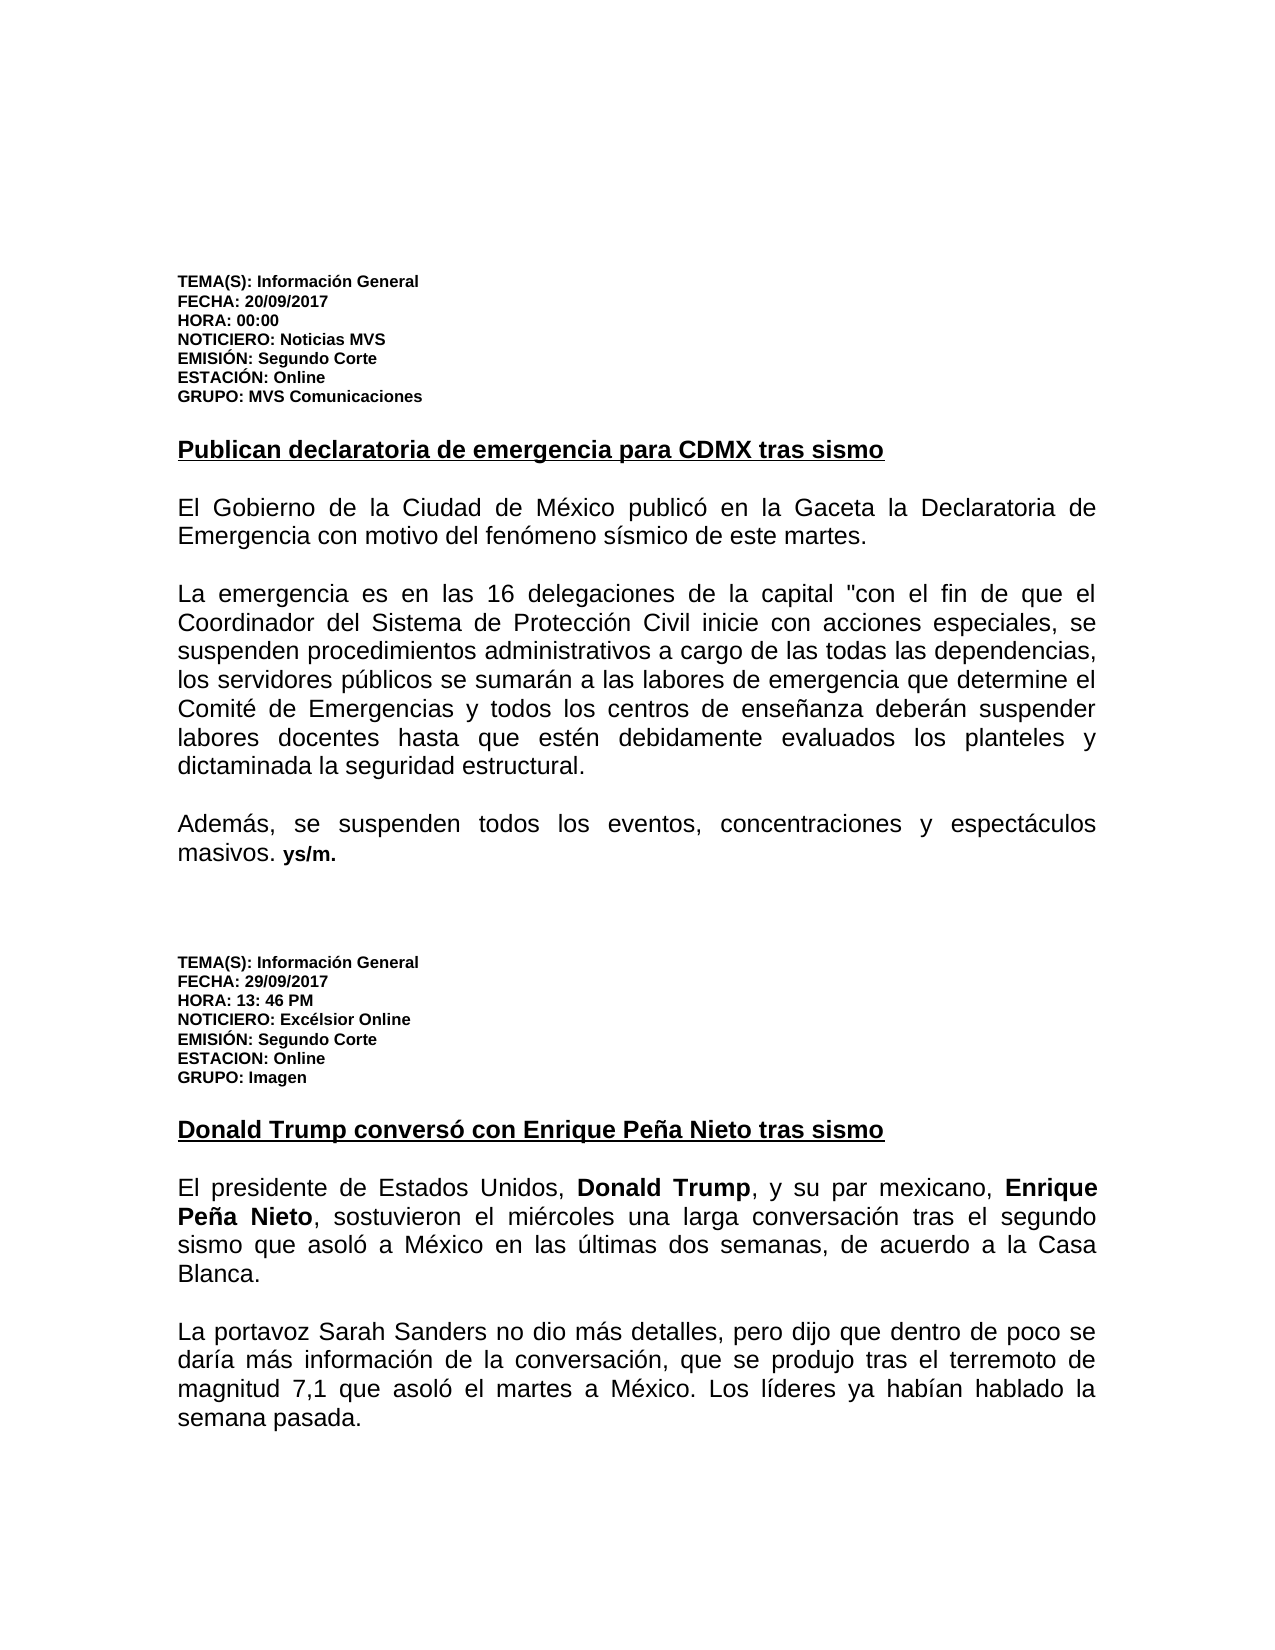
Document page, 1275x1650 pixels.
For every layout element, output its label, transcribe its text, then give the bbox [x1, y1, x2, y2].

text La portavoz Sarah Sanders no dio más detalles, pero dijo que dentro de poco se daría más información de la conversación, que se produjo tras el terremoto de magnitud 7,1 que asoló el martes a México. Los líderes ya habían hablado la semana pasada. [177, 1317, 1098, 1432]
text GRUPO: Imagen [177, 1068, 1098, 1087]
text HORA: 13: 46 PM [177, 991, 1098, 1010]
text La emergencia es en las 16 delegaciones de la capital "con el fin de que el Coordinador del Sistema de Protección Civil inicie con acciones especiales, se suspenden procedimientos administrativos a cargo de las todas las dependencias, los servidores públicos se sumarán a las labores de emergencia que determine el Comité de Emergencias y todos los centros de enseñanza deberán suspender labores docentes hasta que estén debidamente evaluados los planteles y dictaminada la seguridad estructural. [177, 579, 1098, 780]
text El Gobierno de la Ciudad de México publicó en la Gaceta la Declaratoria de Emergencia con motivo del fenómeno sísmico de este martes. [177, 493, 1098, 550]
text Además, se suspenden todos los eventos, concentraciones y espectáculos masivos. ys/m. [177, 809, 1098, 866]
text GRUPO: MVS Comunicaciones [177, 387, 1098, 406]
text ESTACION: Online [177, 1048, 1098, 1068]
text FECHA: 29/09/2017 [177, 972, 1098, 991]
text El presidente de Estados Unidos, Donald Trump, y su par mexicano, Enrique Peña Nieto, sostuvieron el miércoles una larga conversación tras el segundo sismo que asoló a México en las últimas dos semanas, de acuerdo a la Casa Blanca. [177, 1173, 1098, 1288]
text Publican declaratoria de emergencia para CDMX tras sismo [177, 435, 1098, 464]
text TEMA(S): Información General [177, 272, 1098, 291]
text EMISIÓN: Segundo Corte [177, 1029, 1098, 1048]
text HORA: 00:00 [177, 311, 1098, 330]
text FECHA: 20/09/2017 [177, 291, 1098, 311]
text EMISIÓN: Segundo Corte [177, 349, 1098, 368]
text ESTACIÓN: Online [177, 368, 1098, 387]
text TEMA(S): Información General [177, 953, 1098, 972]
text Donald Trump conversó con Enrique Peña Nieto tras sismo [177, 1116, 1098, 1144]
text NOTICIERO: Excélsior Online [177, 1010, 1098, 1029]
text NOTICIERO: Noticias MVS [177, 330, 1098, 349]
